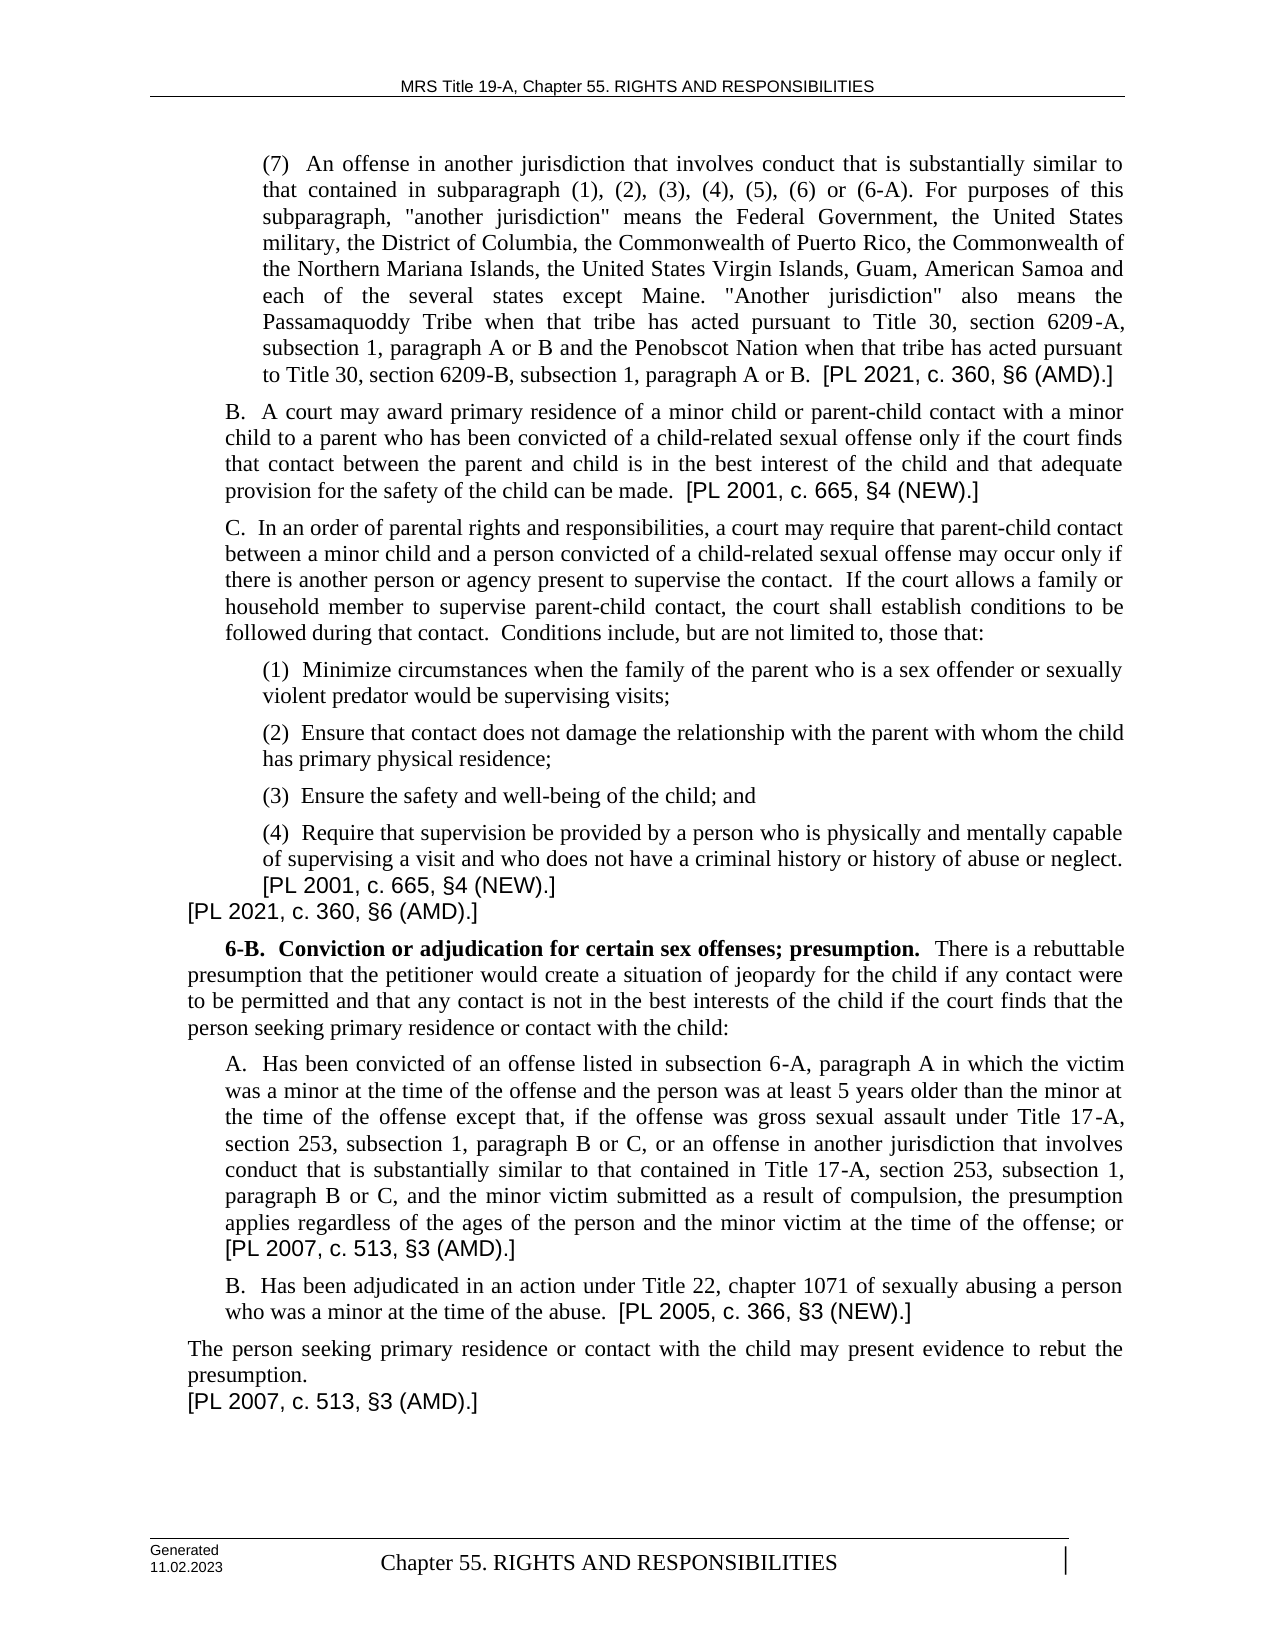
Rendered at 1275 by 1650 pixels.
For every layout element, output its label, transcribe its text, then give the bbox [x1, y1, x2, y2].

text C. In an order of parental rights and responsibilities, a court may require that parent-child contact between a minor child and a person convicted of a child-related sexual offense may occur only if there is another person or agency present to supervise the contact. If the court allows a family or household member to supervise parent-child contact, the court shall establish conditions to be followed during that contact. Conditions include, but are not limited to, those that: [225, 514, 1125, 645]
text (1) Minimize circumstances when the family of the parent who is a sex offender or sexually violent predator would be supervising visits; [262, 656, 1125, 708]
text (3) Ensure the safety and well-being of the child; and [262, 782, 1125, 808]
text (4) Require that supervision be provided by a person who is physically and mentally capable of supervising a visit and who does not have a criminal history or history of abuse or neglect. [PL 2001, c. 665, §4 (NEW).] [262, 819, 1125, 898]
text A. Has been convicted of an offense listed in subsection 6‑A, paragraph A in which the victim was a minor at the time of the offense and the person was at least 5 years older than the minor at the time of the offense except that, if the offense was gross sexual assault under Title 17‑A, section 253, subsection 1, paragraph B or C, or an offense in another jurisdiction that involves conduct that is substantially similar to that contained in Title 17‑A, section 253, subsection 1, paragraph B or C, and the minor victim submitted as a result of compulsion, the presumption applies regardless of the ages of the person and the minor victim at the time of the offense; or [PL 2007, c. 513, §3 (AMD).] [225, 1051, 1125, 1261]
text The person seeking primary residence or contact with the child may present evidence to rebut the presumption. [187, 1335, 1125, 1388]
text (7) An offense in another jurisdiction that involves conduct that is substantially similar to that contained in subparagraph (1), (2), (3), (4), (5), (6) or (6-A). For purposes of this subparagraph, "another jurisdiction" means the Federal Government, the United States military, the District of Columbia, the Commonwealth of Puerto Rico, the Commonwealth of the Northern Mariana Islands, the United States Virgin Islands, Guam, American Samoa and each of the several states except Maine. "Another jurisdiction" also means the Passamaquoddy Tribe when that tribe has acted pursuant to Title 30, section 6209‑A, subsection 1, paragraph A or B and the Penobscot Nation when that tribe has acted pursuant to Title 30, section 6209‑B, subsection 1, paragraph A or B. [PL 2021, c. 360, §6 (AMD).] [262, 150, 1125, 387]
text B. A court may award primary residence of a minor child or parent-child contact with a minor child to a parent who has been convicted of a child-related sexual offense only if the court finds that contact between the parent and child is in the best interest of the child and that adequate provision for the safety of the child can be made. [PL 2001, c. 665, §4 (NEW).] [225, 398, 1125, 503]
text [PL 2021, c. 360, §6 (AMD).] [187, 898, 1125, 924]
text (2) Ensure that contact does not damage the relationship with the parent with whom the child has primary physical residence; [262, 719, 1125, 772]
text [PL 2007, c. 513, §3 (AMD).] [187, 1388, 1125, 1414]
text 6-B. Conviction or adjudication for certain sex offenses; presumption. There is a rebuttable presumption that the petitioner would create a situation of jeopardy for the child if any contact were to be permitted and that any contact is not in the best interests of the child if the court finds that the person seeking primary residence or contact with the child: [187, 935, 1125, 1040]
text B. Has been adjudicated in an action under Title 22, chapter 1071 of sexually abusing a person who was a minor at the time of the abuse. [PL 2005, c. 366, §3 (NEW).] [225, 1272, 1125, 1324]
